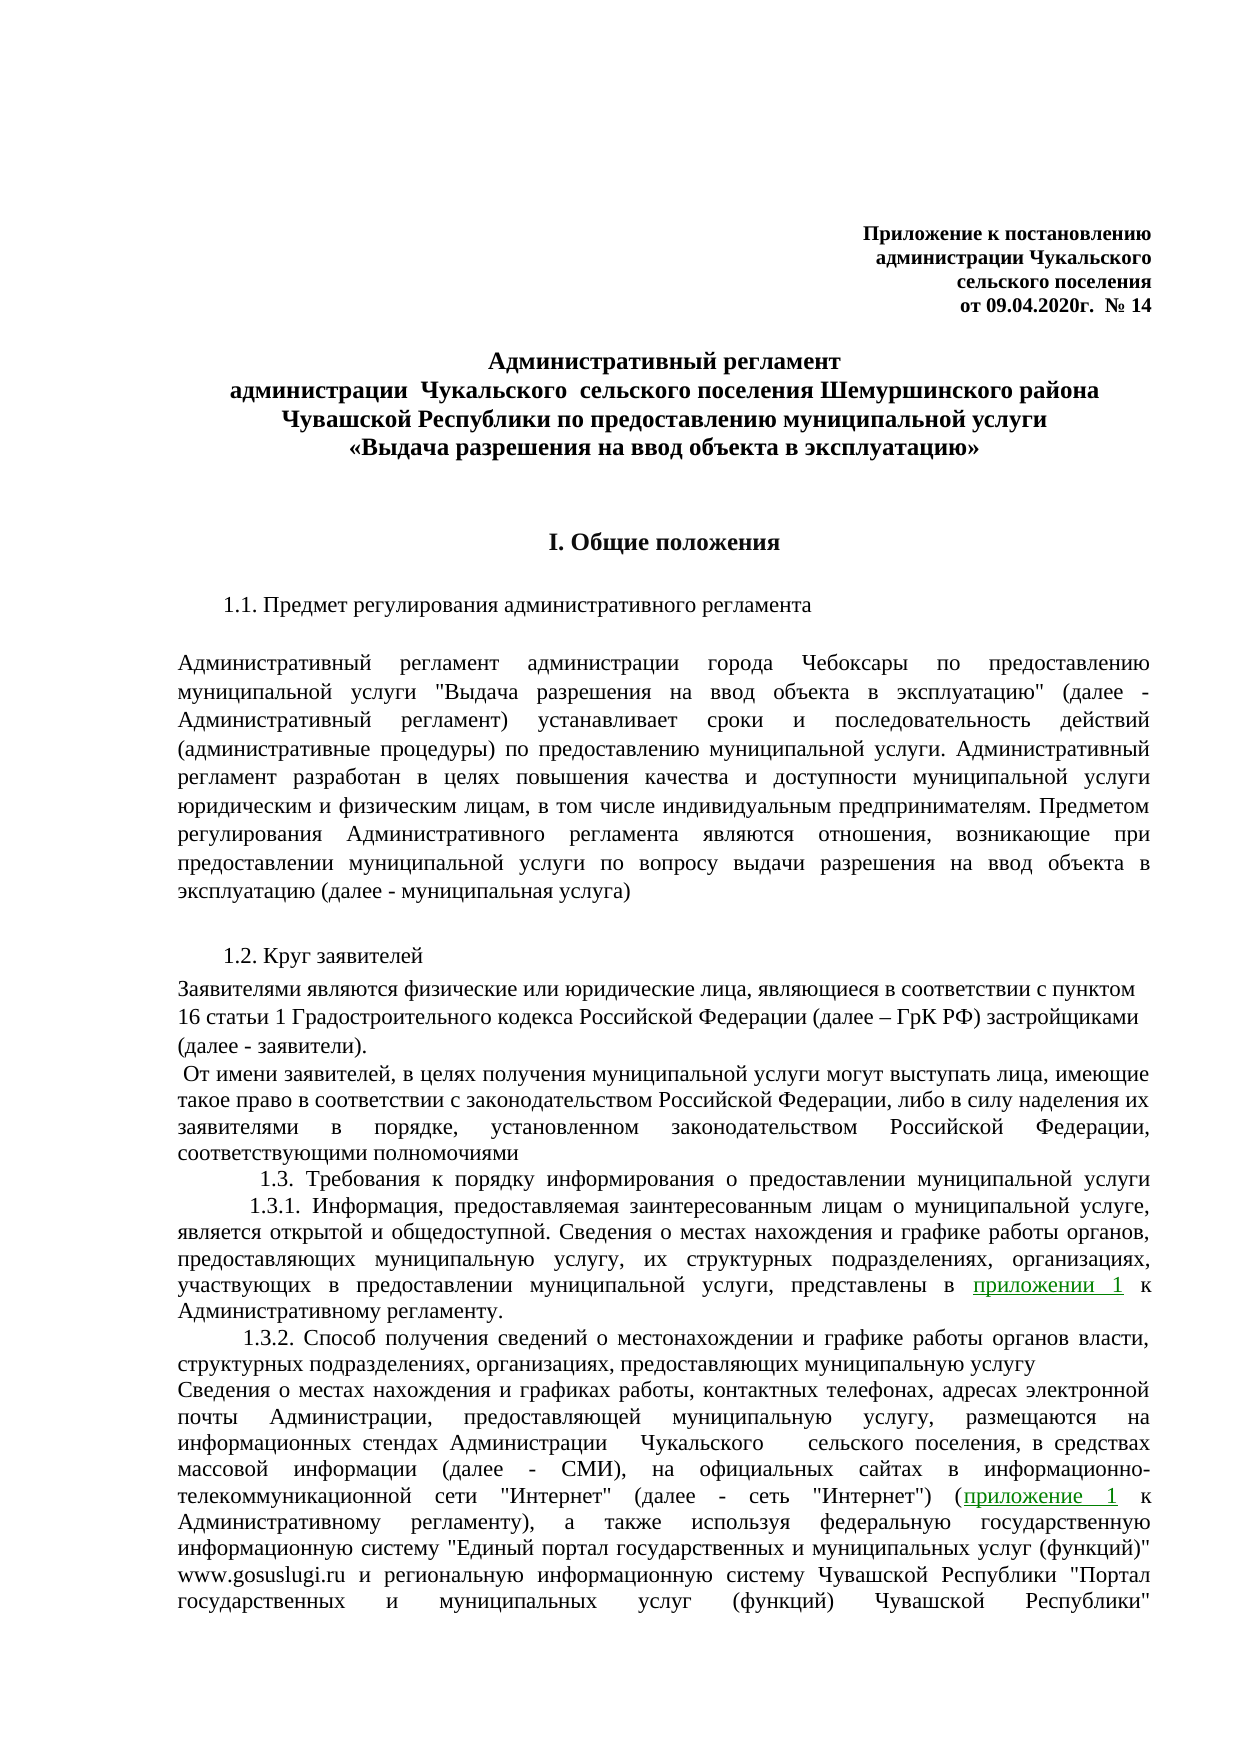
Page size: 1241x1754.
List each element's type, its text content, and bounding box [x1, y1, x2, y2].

subtitle 1.2. Круг заявителей [177, 942, 1152, 968]
text Приложение к постановлению администрации Чукальского [768, 221, 1152, 269]
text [177, 1376, 1152, 1613]
text сельского поселения [768, 269, 1152, 293]
text от 09.04.2020г. № 14 [768, 293, 1152, 317]
subtitle Заявителями являются физические или юридические лица, являющиеся в соответствии с пунктом 16 статьи 1 Градостроительного кодекса Российской Федерации (далее – ГрК РФ) застройщиками (далее - заявители). [177, 975, 1152, 1058]
text От имени заявителей, в целях получения муниципальной услуги могут выступать лица, имеющие такое право в соответствии с законодательством Российской Федерации, либо в силу наделения их заявителями в порядке, установленном законодательством Российской Федерации, соответствующими полномочиями [177, 1060, 1152, 1166]
text 1.3. Требования к порядку информирования о предоставлении муниципальной услуги 1.3.1. Информация, предоставляемая заинтересованным лицам о муниципальной услуге, является открытой и общедоступной. Сведения о местах нахождения и графике работы органов, предоставляющих муниципальную услугу, их структурных подразделениях, организациях, участвующих в предоставлении муниципальной услуги, представлены в приложении 1 к Административному регламенту. [177, 1166, 1152, 1324]
subtitle Административный регламент администрации города Чебоксары по предоставлению муниципальной услуги "Выдача разрешения на ввод объекта в эксплуатацию" (далее - Административный регламент) устанавливает сроки и последовательность действий (административные процедуры) по предоставлению муниципальной услуги. Административный регламент разработан в целях повышения качества и доступности муниципальной услуги юридическим и физическим лицам, в том числе индивидуальным предпринимателям. Предметом регулирования Административного регламента являются отношения, возникающие при предоставлении муниципальной услуги по вопросу выдачи разрешения на ввод объекта в эксплуатацию (далее - муниципальная услуга) [177, 623, 1152, 903]
subtitle 1.1. Предмет регулирования административного регламента [177, 591, 1152, 617]
subtitle I. Общие положения [177, 490, 1152, 556]
text Административный регламент администрации Чукальского сельского поселения Шемуршинского района Чувашской Республики по предоставлению муниципальной услуги [177, 346, 1152, 432]
text 1.3.2. Способ получения сведений о местонахождении и графике работы органов власти, структурных подразделениях, организациях, предоставляющих муниципальную услугу [177, 1324, 1152, 1376]
text «Выдача разрешения на ввод объекта в эксплуатацию» [177, 432, 1152, 461]
